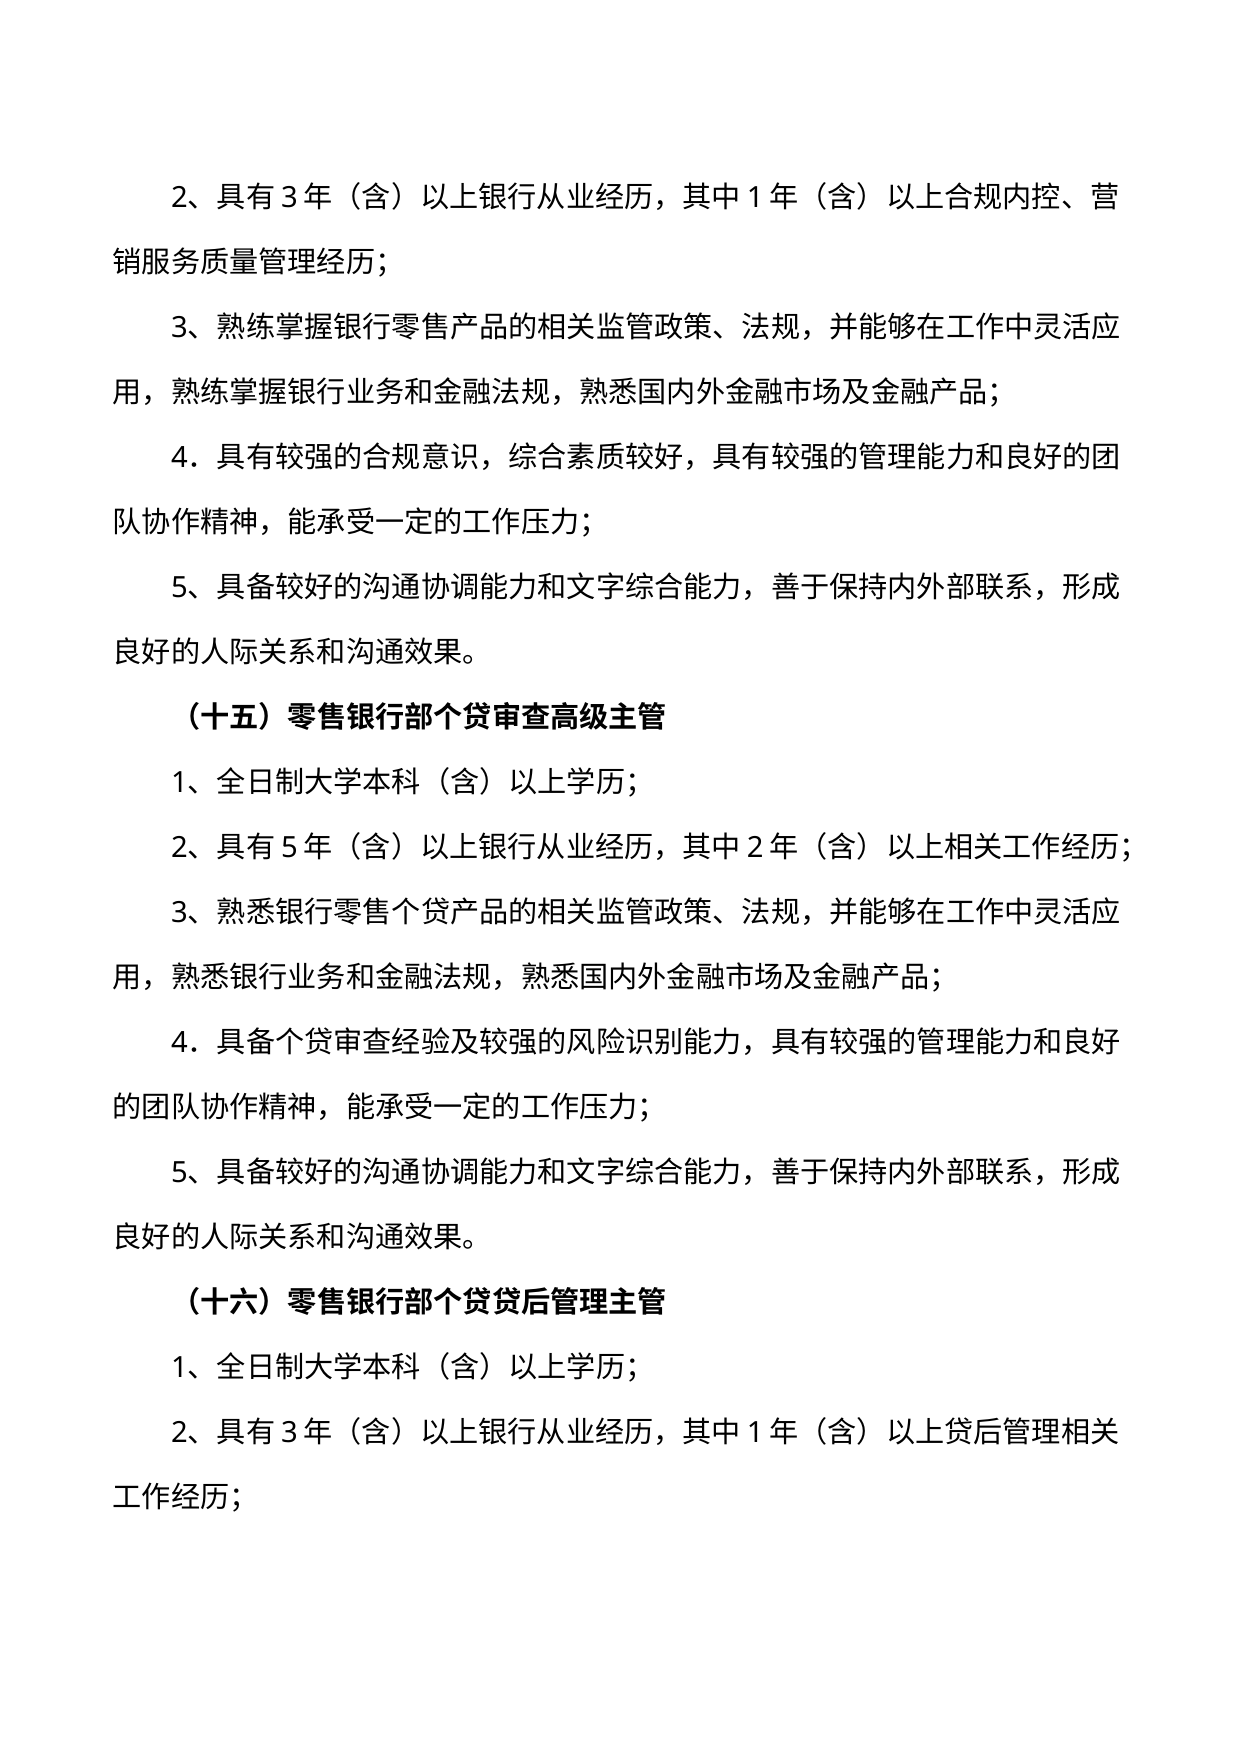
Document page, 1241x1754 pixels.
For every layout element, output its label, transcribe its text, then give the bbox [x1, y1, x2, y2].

text 2、具有3年（含）以上银行从业经历，其中1年（含）以上贷后管理相关工作经历； [112, 1397, 1128, 1527]
text 2、具有3年（含）以上银行从业经历，其中1年（含）以上合规内控、营销服务质量管理经历； [112, 162, 1128, 292]
text 4．具备个贷审查经验及较强的风险识别能力，具有较强的管理能力和良好的团队协作精神，能承受一定的工作压力； [112, 1007, 1128, 1137]
text （十五）零售银行部个贷审查高级主管 [112, 682, 1128, 747]
text 1、全日制大学本科（含）以上学历； [112, 1332, 1128, 1397]
text 4．具有较强的合规意识，综合素质较好，具有较强的管理能力和良好的团队协作精神，能承受一定的工作压力； [112, 422, 1128, 552]
text 2、具有5年（含）以上银行从业经历，其中2年（含）以上相关工作经历； [112, 812, 1128, 877]
text 3、熟悉银行零售个贷产品的相关监管政策、法规，并能够在工作中灵活应用，熟悉银行业务和金融法规，熟悉国内外金融市场及金融产品； [112, 877, 1128, 1007]
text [112, 1137, 1128, 1267]
text 1、全日制大学本科（含）以上学历； [112, 747, 1128, 812]
text 3、熟练掌握银行零售产品的相关监管政策、法规，并能够在工作中灵活应用，熟练掌握银行业务和金融法规，熟悉国内外金融市场及金融产品； [112, 292, 1128, 422]
text 5、具备较好的沟通协调能力和文字综合能力，善于保持内外部联系，形成良好的人际关系和沟通效果。 [112, 552, 1128, 682]
text （十六）零售银行部个贷贷后管理主管 [112, 1267, 1128, 1332]
